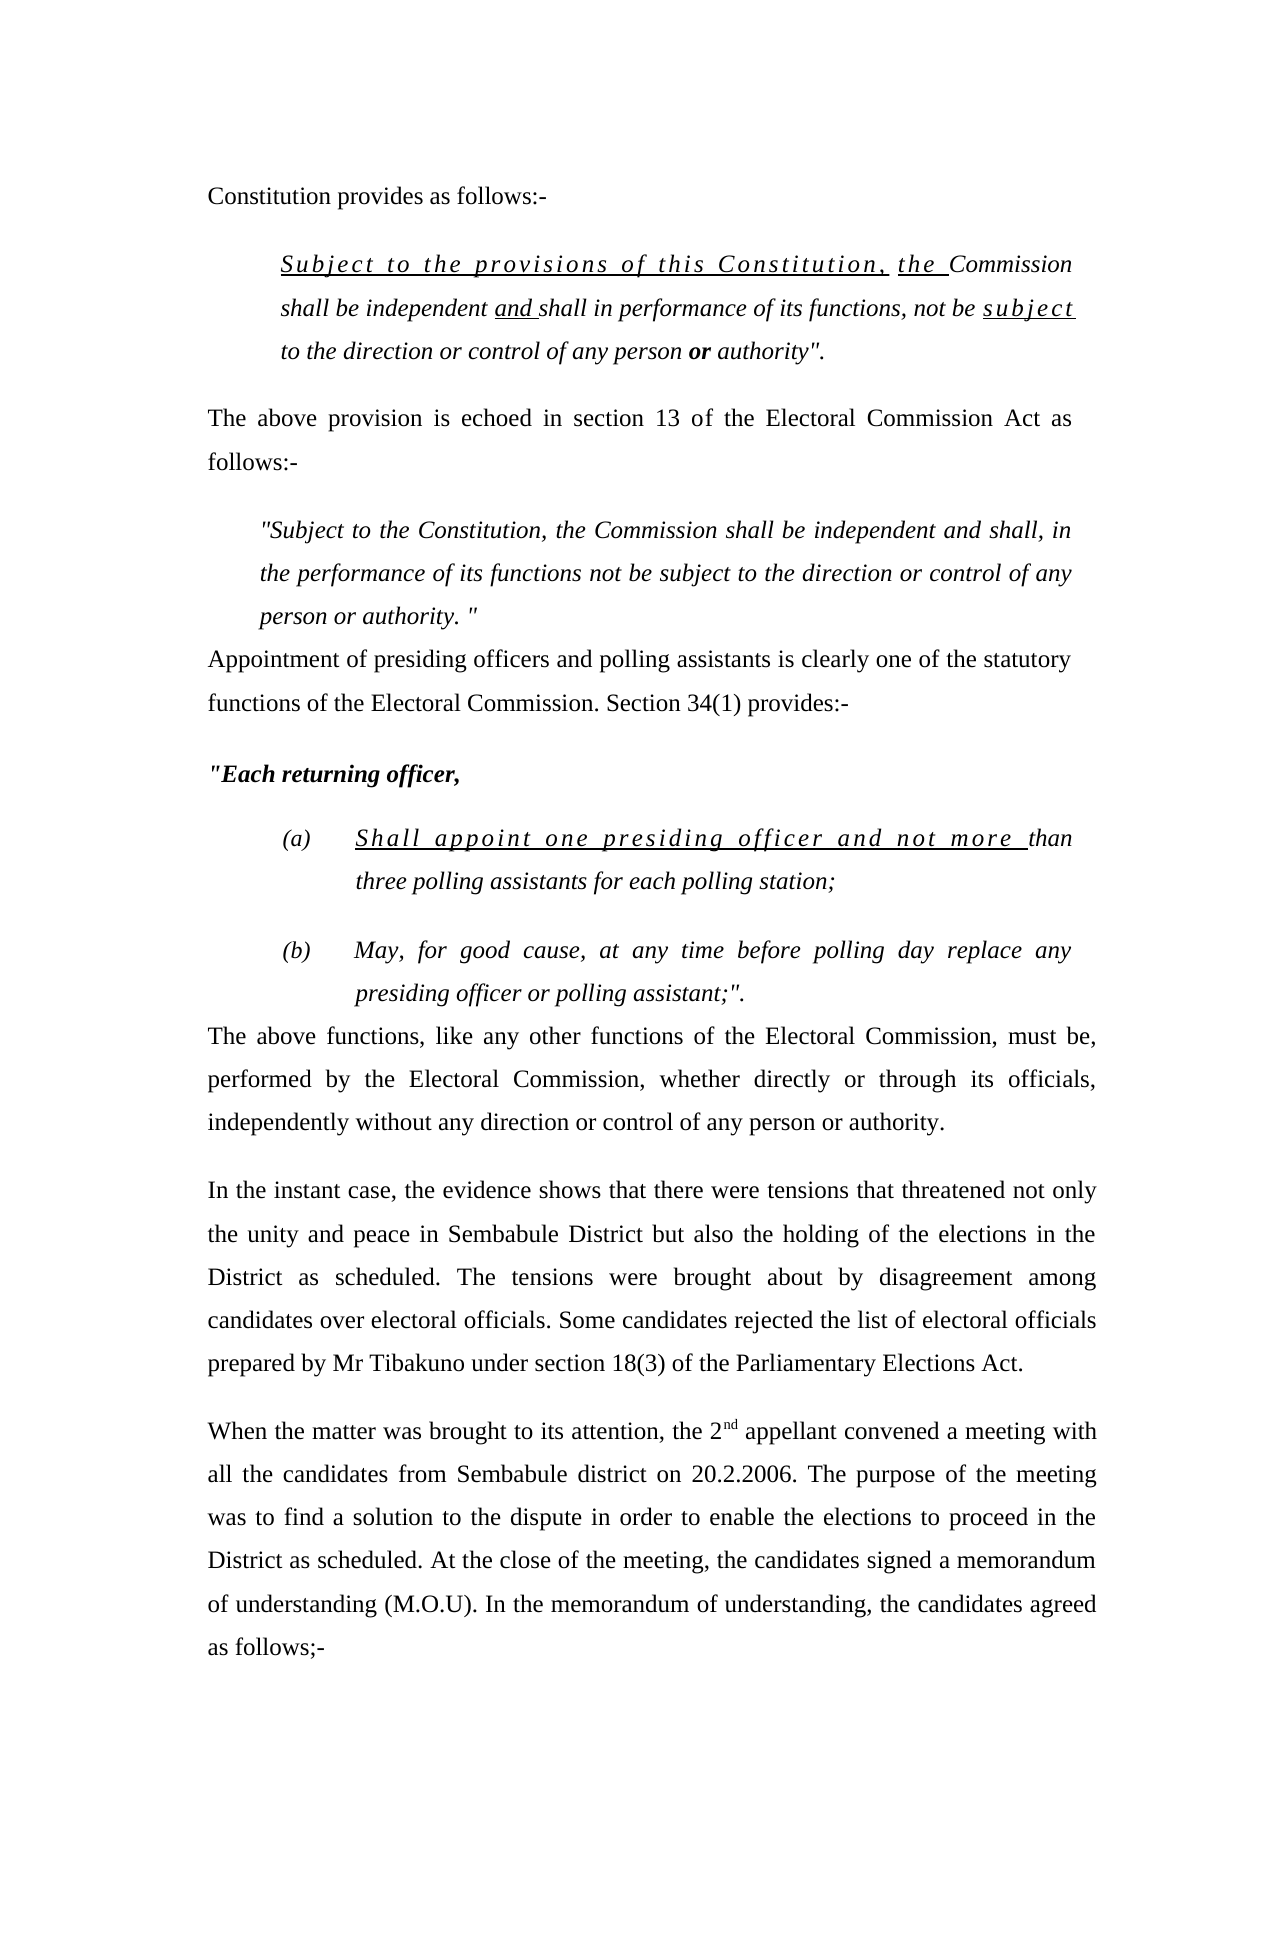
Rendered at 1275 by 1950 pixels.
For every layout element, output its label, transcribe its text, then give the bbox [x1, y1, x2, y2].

list Shall appoint one presiding officer and not more than three polling assistants for each polling station; [282, 823, 1072, 895]
text "Subject to the Constitution, the Commission shall be independent and shall, in the performance of its functions not be subject to the direction or control of any person or authority. " [259, 515, 1072, 630]
text Appointment of presiding officers and polling assistants is clearly one of the statutory functions of the Electoral Commission. Section 34(1) provides:- [207, 644, 1072, 716]
text When the matter was brought to its attention, the 2nd appellant convened a meeting with all the candidates from Sembabule district on 20.2.2006. The purpose of the meeting was to find a solution to the dispute in order to enable the elections to proceed in the District as scheduled. At the close of the meeting, the candidates signed a memorandum of understanding (M.O.U). In the memorandum of understanding, the candidates agreed as follows;- [207, 1416, 1097, 1661]
text In the instant case, the evidence shows that there were tensions that threatened not only the unity and peace in Sembabule District but also the holding of the elections in the District as scheduled. The tensions were brought about by disagreement among candidates over electoral officials. Some candidates rejected the list of electoral officials prepared by Mr Tibakuno under section 18(3) of the Parliamentary Elections Act. [207, 1176, 1097, 1377]
text "Each returning officer, [207, 759, 1102, 788]
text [207, 181, 1072, 210]
list May, for good cause, at any time before polling day replace any presiding officer or polling assistant;". [282, 935, 1072, 1007]
text The above functions, like any other functions of the Electoral Commission, must be, performed by the Electoral Commission, whether directly or through its officials, independently without any direction or control of any person or authority. [207, 1021, 1097, 1136]
text Subject to the provisions of this Constitution, the Commission shall be independent and shall in performance of its functions, not be subject to the direction or control of any person or authority". [280, 249, 1072, 364]
text The above provision is echoed in section 13 of the Electoral Commission Act as follows:- [207, 403, 1072, 475]
